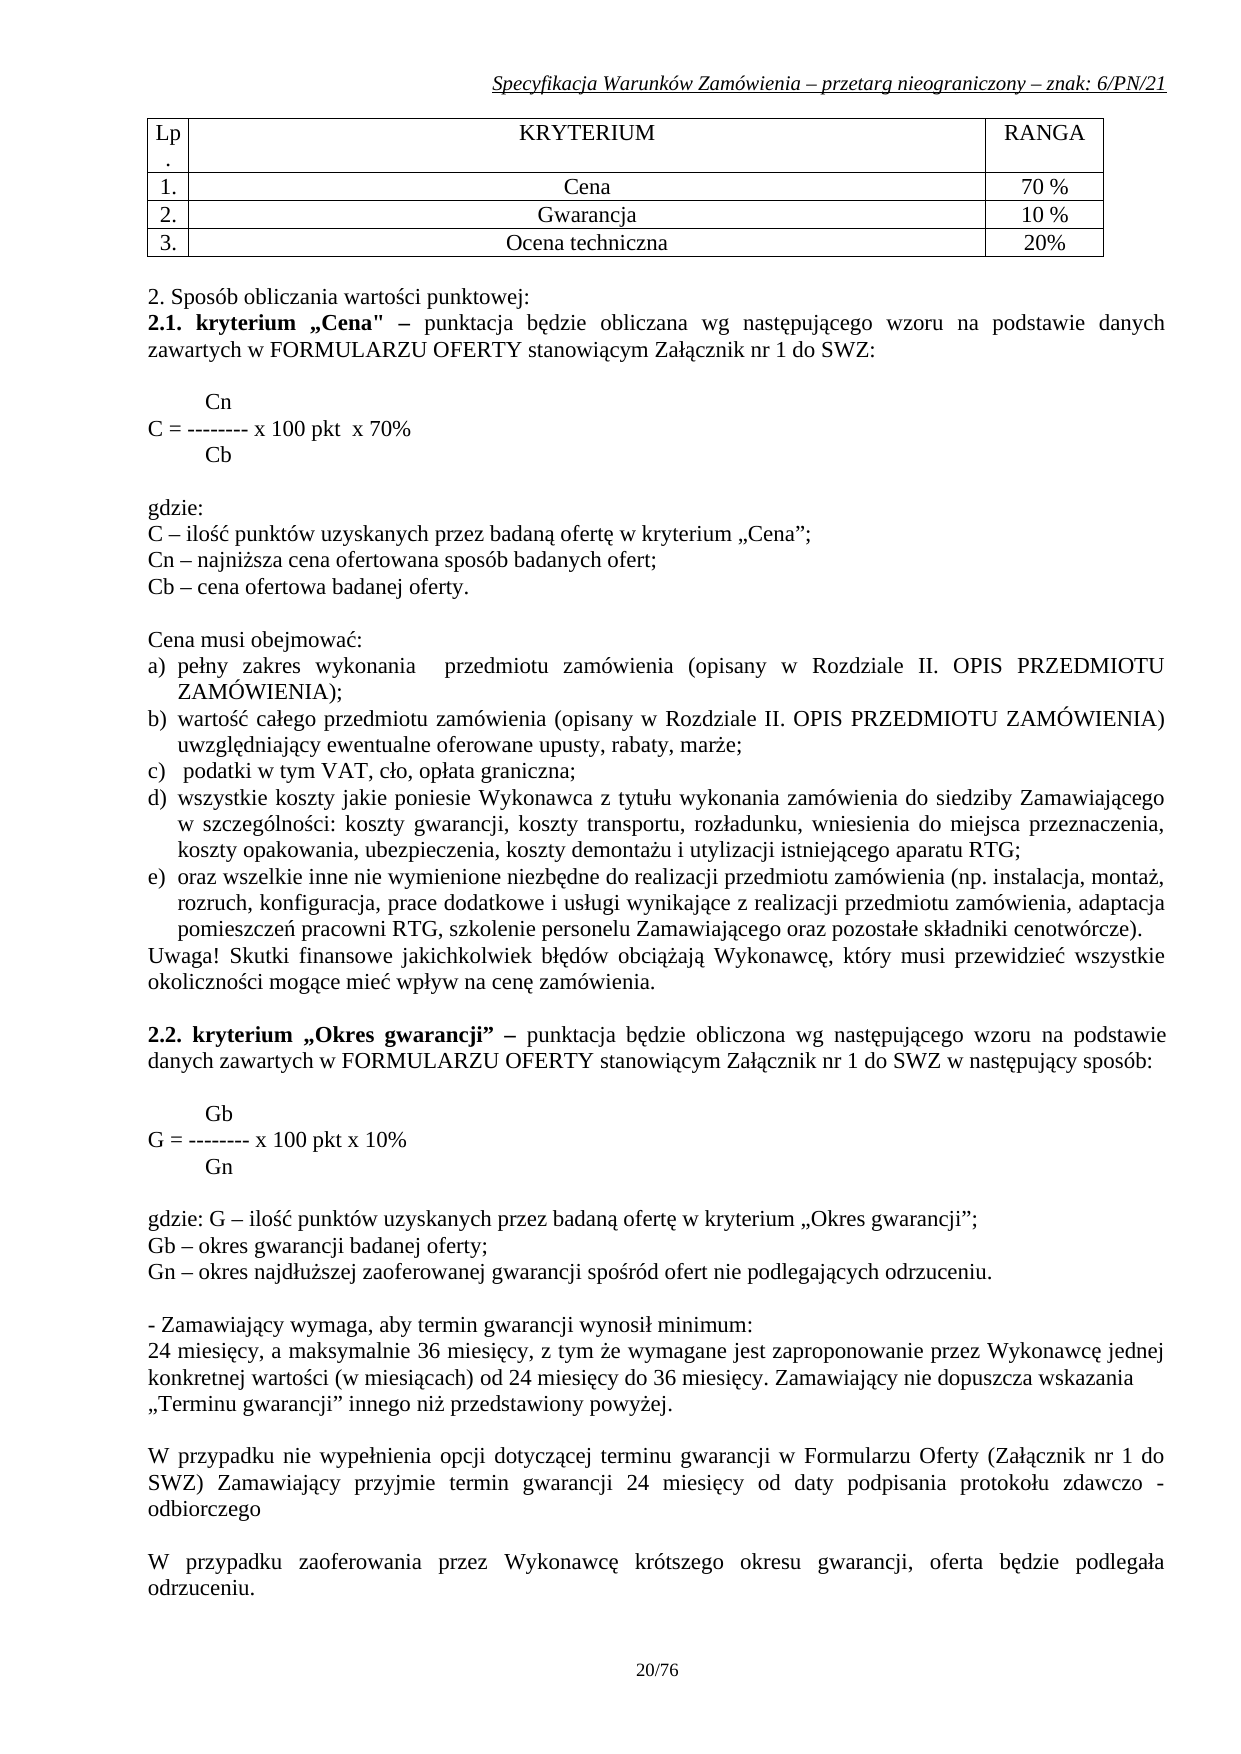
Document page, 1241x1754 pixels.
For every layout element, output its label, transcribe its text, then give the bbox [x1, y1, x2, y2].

text Cena musi obejmować: [148, 626, 1167, 652]
text Cb – cena ofertowa badanej oferty. [148, 573, 1167, 599]
text Cn – najniższa cena ofertowana sposób badanych ofert; [148, 547, 1167, 573]
table_header KRYTERIUM [189, 119, 985, 172]
text Gn – okres najdłuższej zaoferowanej gwarancji spośród ofert nie podlegających odrzuceniu. [148, 1258, 1167, 1284]
text Gn [148, 1153, 1167, 1179]
list podatki w tym VAT, cło, opłata graniczna; [148, 757, 1167, 784]
text - Zamawiający wymaga, aby termin gwarancji wynosił minimum: [148, 1311, 1167, 1337]
table_cell 10 % [986, 201, 1103, 228]
text 2.2. kryterium „Okres gwarancji” – punktacja będzie obliczona wg następującego wzoru na podstawie danych zawartych w FORMULARZU OFERTY stanowiącym Załącznik nr 1 do SWZ w następujący sposób: [148, 1021, 1167, 1074]
text Cb [148, 441, 1167, 467]
text 2. Sposób obliczania wartości punktowej: [148, 283, 1167, 309]
table_cell 3. [148, 229, 188, 256]
text „Terminu gwarancji” innego niż przedstawiony powyżej. [148, 1390, 1167, 1416]
text Cn [148, 388, 1167, 415]
list wartość całego przedmiotu zamówienia (opisany w Rozdziale II. OPIS PRZEDMIOTU ZAMÓWIENIA) uwzględniający ewentualne oferowane upusty, rabaty, marże; [148, 705, 1167, 757]
text gdzie: G – ilość punktów uzyskanych przez badaną ofertę w kryterium „Okres gwarancji”; [148, 1205, 1167, 1232]
text Gb – okres gwarancji badanej oferty; [148, 1232, 1167, 1258]
text C – ilość punktów uzyskanych przez badaną ofertę w kryterium „Cena”; [148, 520, 1167, 547]
table_cell Cena [189, 173, 985, 200]
list wszystkie koszty jakie poniesie Wykonawca z tytułu wykonania zamówienia do siedziby Zamawiającego w szczególności: koszty gwarancji, koszty transportu, rozładunku, wniesienia do miejsca przeznaczenia, koszty opakowania, ubezpieczenia, koszty demontażu i utylizacji istniejącego aparatu RTG; [148, 784, 1167, 863]
text W przypadku nie wypełnienia opcji dotyczącej terminu gwarancji w Formularzu Oferty (Załącznik nr 1 do SWZ) Zamawiający przyjmie termin gwarancji 24 miesięcy od daty podpisania protokołu zdawczo - odbiorczego [148, 1443, 1167, 1522]
table_cell Gwarancja [189, 201, 985, 228]
text gdzie: [148, 494, 1167, 520]
table_cell 20% [986, 229, 1103, 256]
text 24 miesięcy, a maksymalnie 36 miesięcy, z tym że wymagane jest zaproponowanie przez Wykonawcę jednej konkretnej wartości (w miesiącach) od 24 miesięcy do 36 miesięcy. Zamawiający nie dopuszcza wskazania [148, 1337, 1167, 1390]
table_cell 1. [148, 173, 188, 200]
text W przypadku zaoferowania przez Wykonawcę krótszego okresu gwarancji, oferta będzie podlegała odrzuceniu. [148, 1548, 1167, 1601]
table_header Lp. [148, 119, 188, 172]
table_cell 2. [148, 201, 188, 228]
text Uwaga! Skutki finansowe jakichkolwiek błędów obciążają Wykonawcę, który musi przewidzieć wszystkie okoliczności mogące mieć wpływ na cenę zamówienia. [148, 942, 1167, 994]
table_header RANGA [986, 119, 1103, 172]
text Gb [148, 1100, 1167, 1126]
list oraz wszelkie inne nie wymienione niezbędne do realizacji przedmiotu zamówienia (np. instalacja, montaż, rozruch, konfiguracja, prace dodatkowe i usługi wynikające z realizacji przedmiotu zamówienia, adaptacja pomieszczeń pracowni RTG, szkolenie personelu Zamawiającego oraz pozostałe składniki cenotwórcze). [148, 863, 1167, 942]
table_cell Ocena techniczna [189, 229, 985, 256]
text G = -------- x 100 pkt x 10% [148, 1126, 1167, 1153]
text C = -------- x 100 pkt x 70% [148, 415, 1167, 441]
list pełny zakres wykonania przedmiotu zamówienia (opisany w Rozdziale II. OPIS PRZEDMIOTU ZAMÓWIENIA); [148, 652, 1167, 705]
table_cell 70 % [986, 173, 1103, 200]
text 2.1. kryterium „Cena" – punktacja będzie obliczana wg następującego wzoru na podstawie danych zawartych w FORMULARZU OFERTY stanowiącym Załącznik nr 1 do SWZ: [148, 309, 1167, 362]
